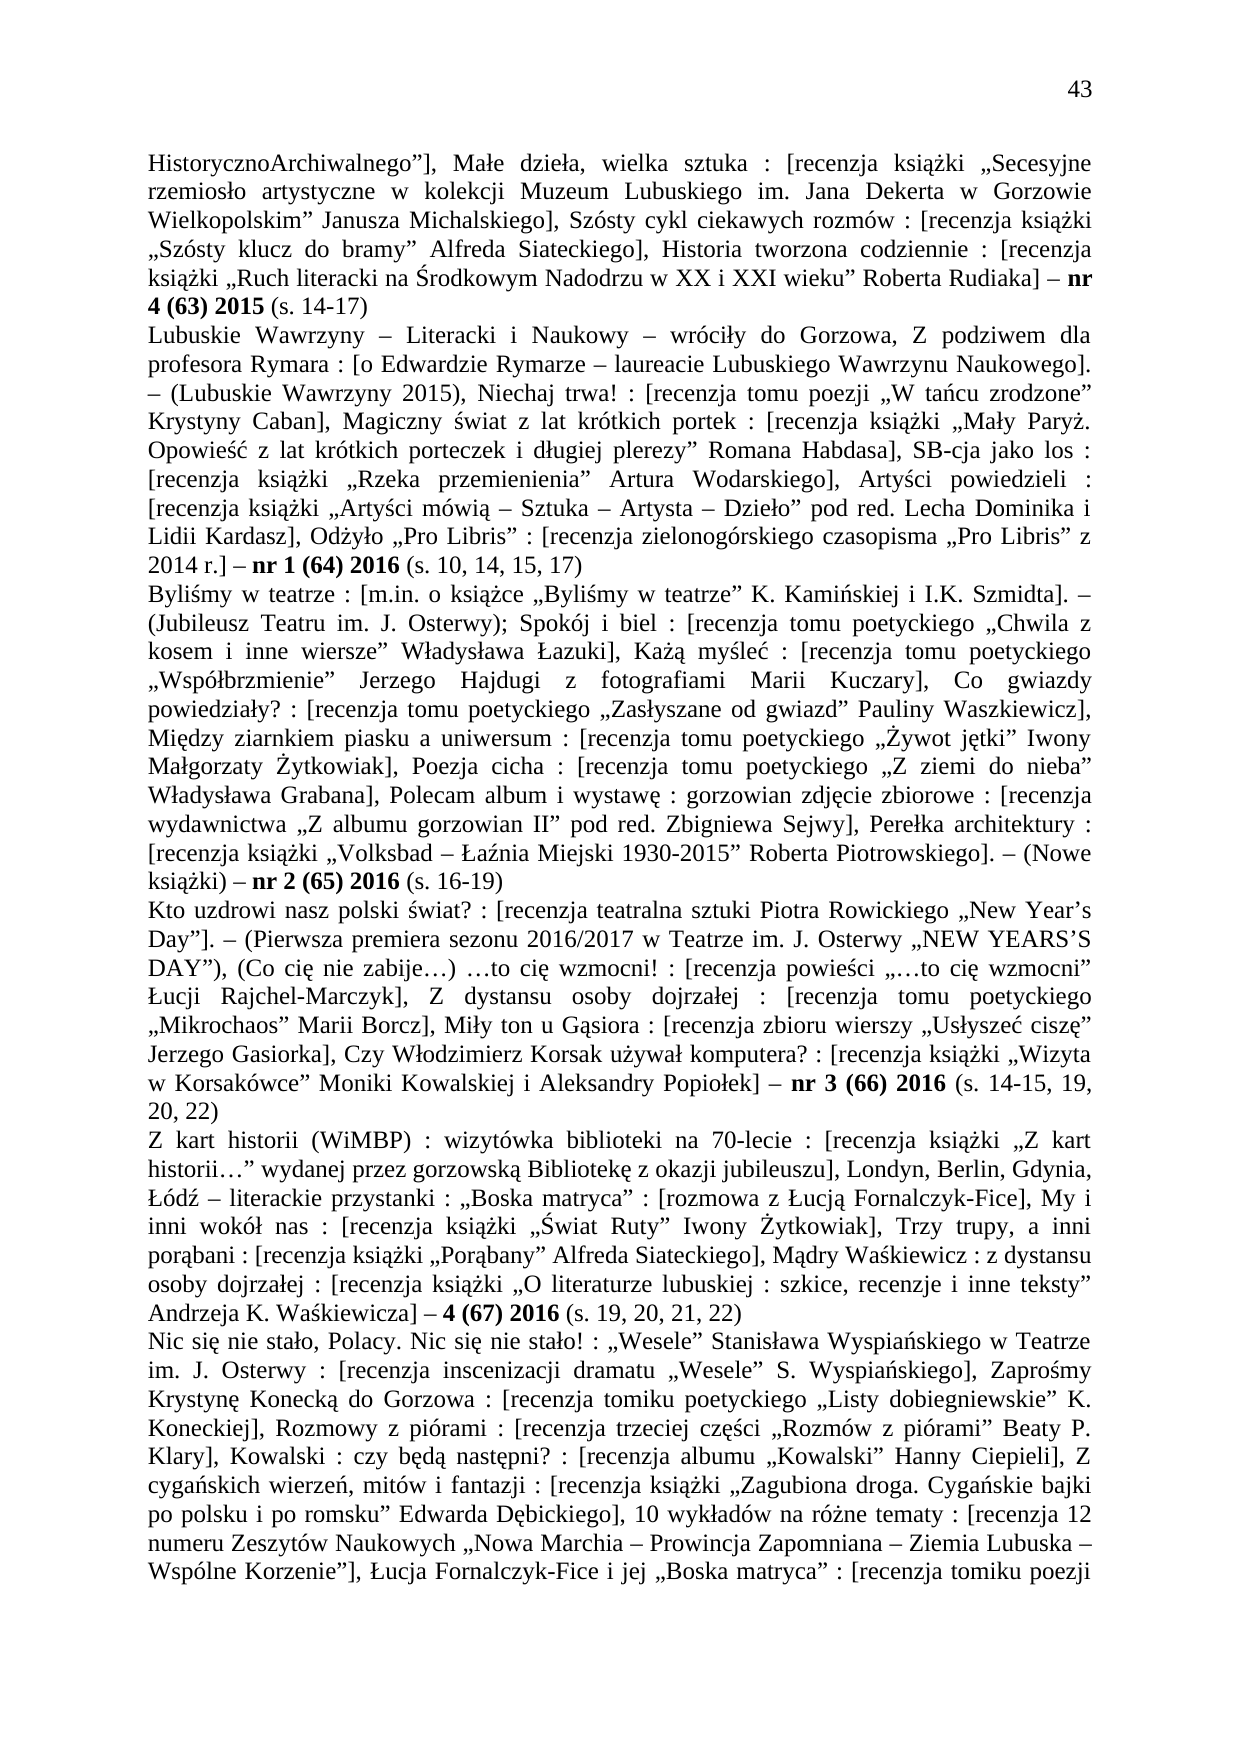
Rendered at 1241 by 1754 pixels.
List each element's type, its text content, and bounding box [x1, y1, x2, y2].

text Lubuskie Wawrzyny – Literacki i Naukowy – wróciły do Gorzowa, Z podziwem dla profesora Rymara : [o Edwardzie Rymarze – laureacie Lubuskiego Wawrzynu Naukowego]. – (Lubuskie Wawrzyny 2015), Niechaj trwa! : [recenzja tomu poezji „W tańcu zrodzone” Krystyny Caban], Magiczny świat z lat krótkich portek : [recenzja książki „Mały Paryż. Opowieść z lat krótkich porteczek i długiej plerezy” Romana Habdasa], SB-cja jako los : [recenzja książki „Rzeka przemienienia” Artura Wodarskiego], Artyści powiedzieli : [recenzja książki „Artyści mówią – Sztuka – Artysta – Dzieło” pod red. Lecha Dominika i Lidii Kardasz], Odżyło „Pro Libris” : [recenzja zielonogórskiego czasopisma „Pro Libris” z 2014 r.] – nr 1 (64) 2016 (s. 10, 14, 15, 17) [148, 320, 1092, 579]
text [148, 1326, 1092, 1585]
text Z kart historii (WiMBP) : wizytówka biblioteki na 70-lecie : [recenzja książki „Z kart historii…” wydanej przez gorzowską Bibliotekę z okazji jubileuszu], Londyn, Berlin, Gdynia, Łódź – literackie przystanki : „Boska matryca” : [rozmowa z Łucją Fornalczyk-Fice], My i inni wokół nas : [recenzja książki „Świat Ruty” Iwony Żytkowiak], Trzy trupy, a inni porąbani : [recenzja książki „Porąbany” Alfreda Siateckiego], Mądry Waśkiewicz : z dystansu osoby dojrzałej : [recenzja książki „O literaturze lubuskiej : szkice, recenzje i inne teksty” Andrzeja K. Waśkiewicza] – 4 (67) 2016 (s. 19, 20, 21, 22) [148, 1125, 1092, 1326]
text Kto uzdrowi nasz polski świat? : [recenzja teatralna sztuki Piotra Rowickiego „New Year’s Day”]. – (Pierwsza premiera sezonu 2016/2017 w Teatrze im. J. Osterwy „NEW YEARS’S DAY”), (Co cię nie zabije…) …to cię wzmocni! : [recenzja powieści „…to cię wzmocni” Łucji Rajchel-Marczyk], Z dystansu osoby dojrzałej : [recenzja tomu poetyckiego „Mikrochaos” Marii Borcz], Miły ton u Gąsiora : [recenzja zbioru wierszy „Usłyszeć ciszę” Jerzego Gasiorka], Czy Włodzimierz Korsak używał komputera? : [recenzja książki „Wizyta w Korsakówce” Moniki Kowalskiej i Aleksandry Popiołek] – nr 3 (66) 2016 (s. 14-15, 19, 20, 22) [148, 895, 1092, 1125]
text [148, 148, 1092, 320]
text Byliśmy w teatrze : [m.in. o książce „Byliśmy w teatrze” K. Kamińskiej i I.K. Szmidta]. – (Jubileusz Teatru im. J. Osterwy); Spokój i biel : [recenzja tomu poetyckiego „Chwila z kosem i inne wiersze” Władysława Łazuki], Każą myśleć : [recenzja tomu poetyckiego „Współbrzmienie” Jerzego Hajdugi z fotografiami Marii Kuczary], Co gwiazdy powiedziały? : [recenzja tomu poetyckiego „Zasłyszane od gwiazd” Pauliny Waszkiewicz], Między ziarnkiem piasku a uniwersum : [recenzja tomu poetyckiego „Żywot jętki” Iwony Małgorzaty Żytkowiak], Poezja cicha : [recenzja tomu poetyckiego „Z ziemi do nieba” Władysława Grabana], Polecam album i wystawę : gorzowian zdjęcie zbiorowe : [recenzja wydawnictwa „Z albumu gorzowian II” pod red. Zbigniewa Sejwy], Perełka architektury : [recenzja książki „Volksbad – Łaźnia Miejski 1930-2015” Roberta Piotrowskiego]. – (Nowe książki) – nr 2 (65) 2016 (s. 16-19) [148, 579, 1092, 895]
